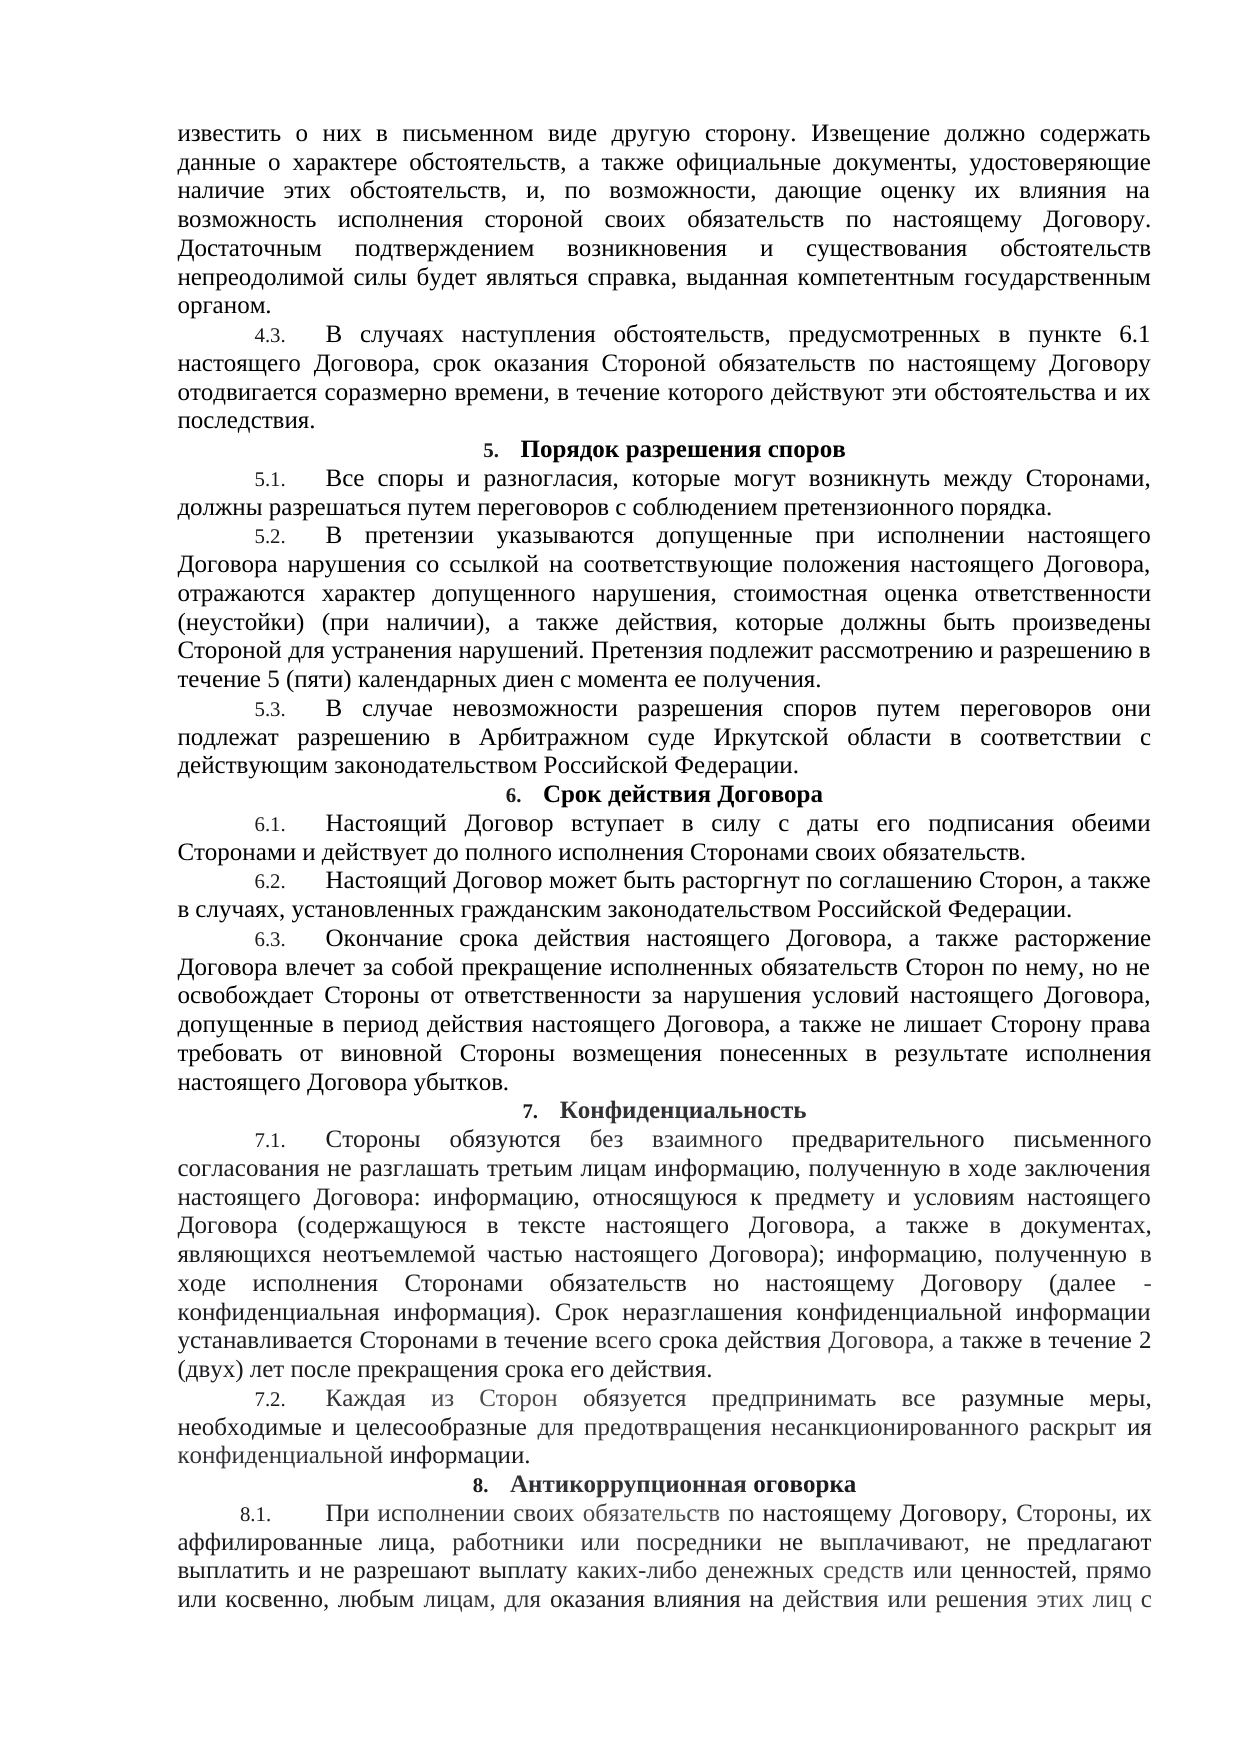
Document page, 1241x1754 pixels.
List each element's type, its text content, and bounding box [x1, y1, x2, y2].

list Настоящий Договор вступает в силу с даты его подписания обеими Сторонами и действует до полного исполнения Сторонами своих обязательств. [177, 808, 1152, 866]
list Настоящий Договор может быть расторгнут по соглашению Сторон, а также в случаях, установленных гражданским законодательством Российской Федерации. [177, 866, 1152, 923]
list В случаях наступления обстоятельств, предусмотренных в пункте 6.1 настоящего Договора, срок оказания Стороной обязательств по настоящему Договору отодвигается соразмерно времени, в течение которого действуют эти обстоятельства и их последствия. [177, 319, 1152, 434]
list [177, 118, 1152, 319]
list Все споры и разногласия, которые могут возникнуть между Сторонами, должны разрешаться путем переговоров с соблюдением претензионного порядка. [177, 463, 1152, 521]
list Порядок разрешения споров [177, 434, 1152, 463]
list Каждая из Сторон обязуется предпринимать все разумные меры, необходимые и целесообразные для предотвращения несанкционированного раскрыт ия конфиденциальной информации. [177, 1383, 1152, 1469]
list Окончание срока действия настоящего Договора, а также расторжение Договора влечет за собой прекращение исполненных обязательств Сторон по нему, но не освобождает Стороны от ответственности за нарушения условий настоящего Договора, допущенные в период действия настоящего Договора, а также не лишает Сторону права требовать от виновной Стороны возмещения понесенных в результате исполнения настоящего Договора убытков. [177, 923, 1152, 1096]
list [177, 1498, 1152, 1613]
list Срок действия Договора [177, 779, 1152, 808]
list Стороны обязуются без взаимного предварительного письменного согласования не разглашать третьим лицам информацию, полученную в ходе заключения настоящего Договора: информацию, относящуюся к предмету и условиям настоящего Договора (содержащуюся в тексте настоящего Договора, а также в документах, являющихся неотъемлемой частью настоящего Договора); информацию, полученную в ходе исполнения Сторонами обязательств но настоящему Договору (далее - конфиденциальная информация). Срок неразглашения конфиденциальной информации устанавливается Сторонами в течение всего срока действия Договора, а также в течение 2 (двух) лет после прекращения срока его действия. [177, 1124, 1152, 1383]
list Антикоррупционная оговорка [177, 1469, 1152, 1498]
list В претензии указываются допущенные при исполнении настоящего Договора нарушения со ссылкой на соответствующие положения настоящего Договора, отражаются характер допущенного нарушения, стоимостная оценка ответственности (неустойки) (при наличии), а также действия, которые должны быть произведены Стороной для устранения нарушений. Претензия подлежит рассмотрению и разрешению в течение 5 (пяти) календарных диен с момента ее получения. [177, 521, 1152, 693]
list В случае невозможности разрешения споров путем переговоров они подлежат разрешению в Арбитражном суде Иркутской области в соответствии с действующим законодательством Российской Федерации. [177, 693, 1152, 779]
list Конфиденциальность [177, 1096, 1152, 1124]
